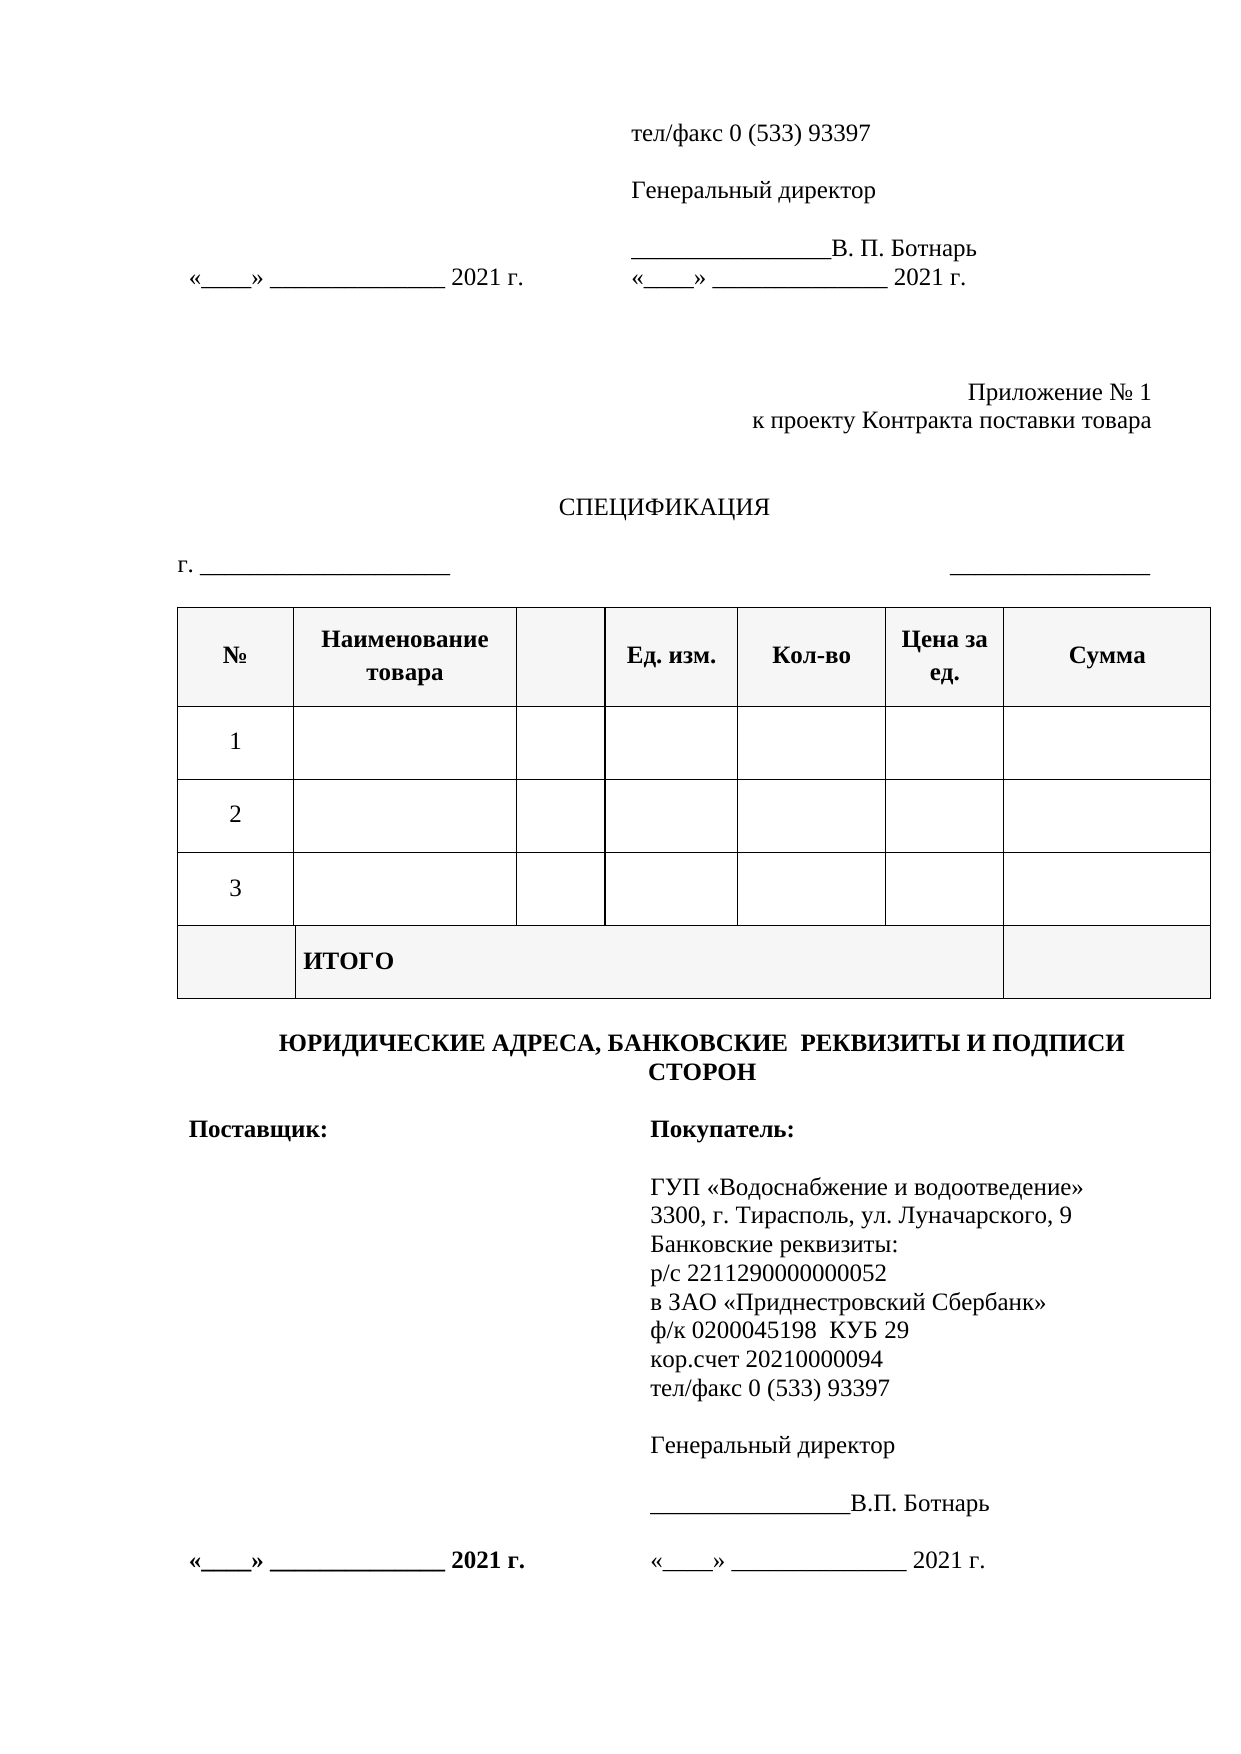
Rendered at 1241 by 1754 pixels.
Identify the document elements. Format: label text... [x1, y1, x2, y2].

text к проекту Контракта поставки товара [177, 406, 1152, 434]
table_cell [738, 853, 885, 925]
table_cell ИТОГО [296, 926, 1003, 998]
text СПЕЦИФИКАЦИЯ [177, 492, 1152, 521]
table_cell [294, 780, 516, 852]
table_cell [1004, 707, 1210, 779]
text ЮРИДИЧЕСКИЕ АДРЕСА, БАНКОВСКИЕ РЕКВИЗИТЫ И ПОДПИСИ СТОРОН [252, 1028, 1152, 1086]
table_header № [178, 608, 293, 706]
table_cell 3 [178, 853, 293, 925]
table_header Кол-во [738, 608, 885, 706]
table_cell 1 [178, 707, 293, 779]
text г. ____________________ ________________ [177, 549, 1152, 578]
table_header Цена за ед. [886, 608, 1003, 706]
table_cell [517, 707, 604, 779]
table_cell [1004, 926, 1210, 998]
table_cell [738, 707, 885, 779]
table_cell [886, 707, 1003, 779]
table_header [177, 118, 620, 291]
table_cell [886, 853, 1003, 925]
table_cell [1004, 853, 1210, 925]
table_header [620, 118, 1151, 291]
table_cell [1004, 780, 1210, 852]
table_header Наименование товара [294, 608, 516, 706]
table_cell [606, 853, 737, 925]
table_cell [294, 707, 516, 779]
table_cell 2 [178, 780, 293, 852]
table_header Поставщик: «____» ______________ 2021 г. [177, 1114, 639, 1603]
table_cell [606, 780, 737, 852]
table_header Ед. изм. [606, 608, 737, 706]
table_header [517, 608, 604, 706]
table_cell [517, 780, 604, 852]
table_cell [886, 780, 1003, 852]
table_cell [606, 707, 737, 779]
table_cell [738, 780, 885, 852]
text Приложение № 1 [177, 377, 1152, 406]
table_header Сумма [1004, 608, 1210, 706]
table_cell [294, 853, 516, 925]
table_cell [517, 853, 604, 925]
table_cell [178, 926, 295, 998]
